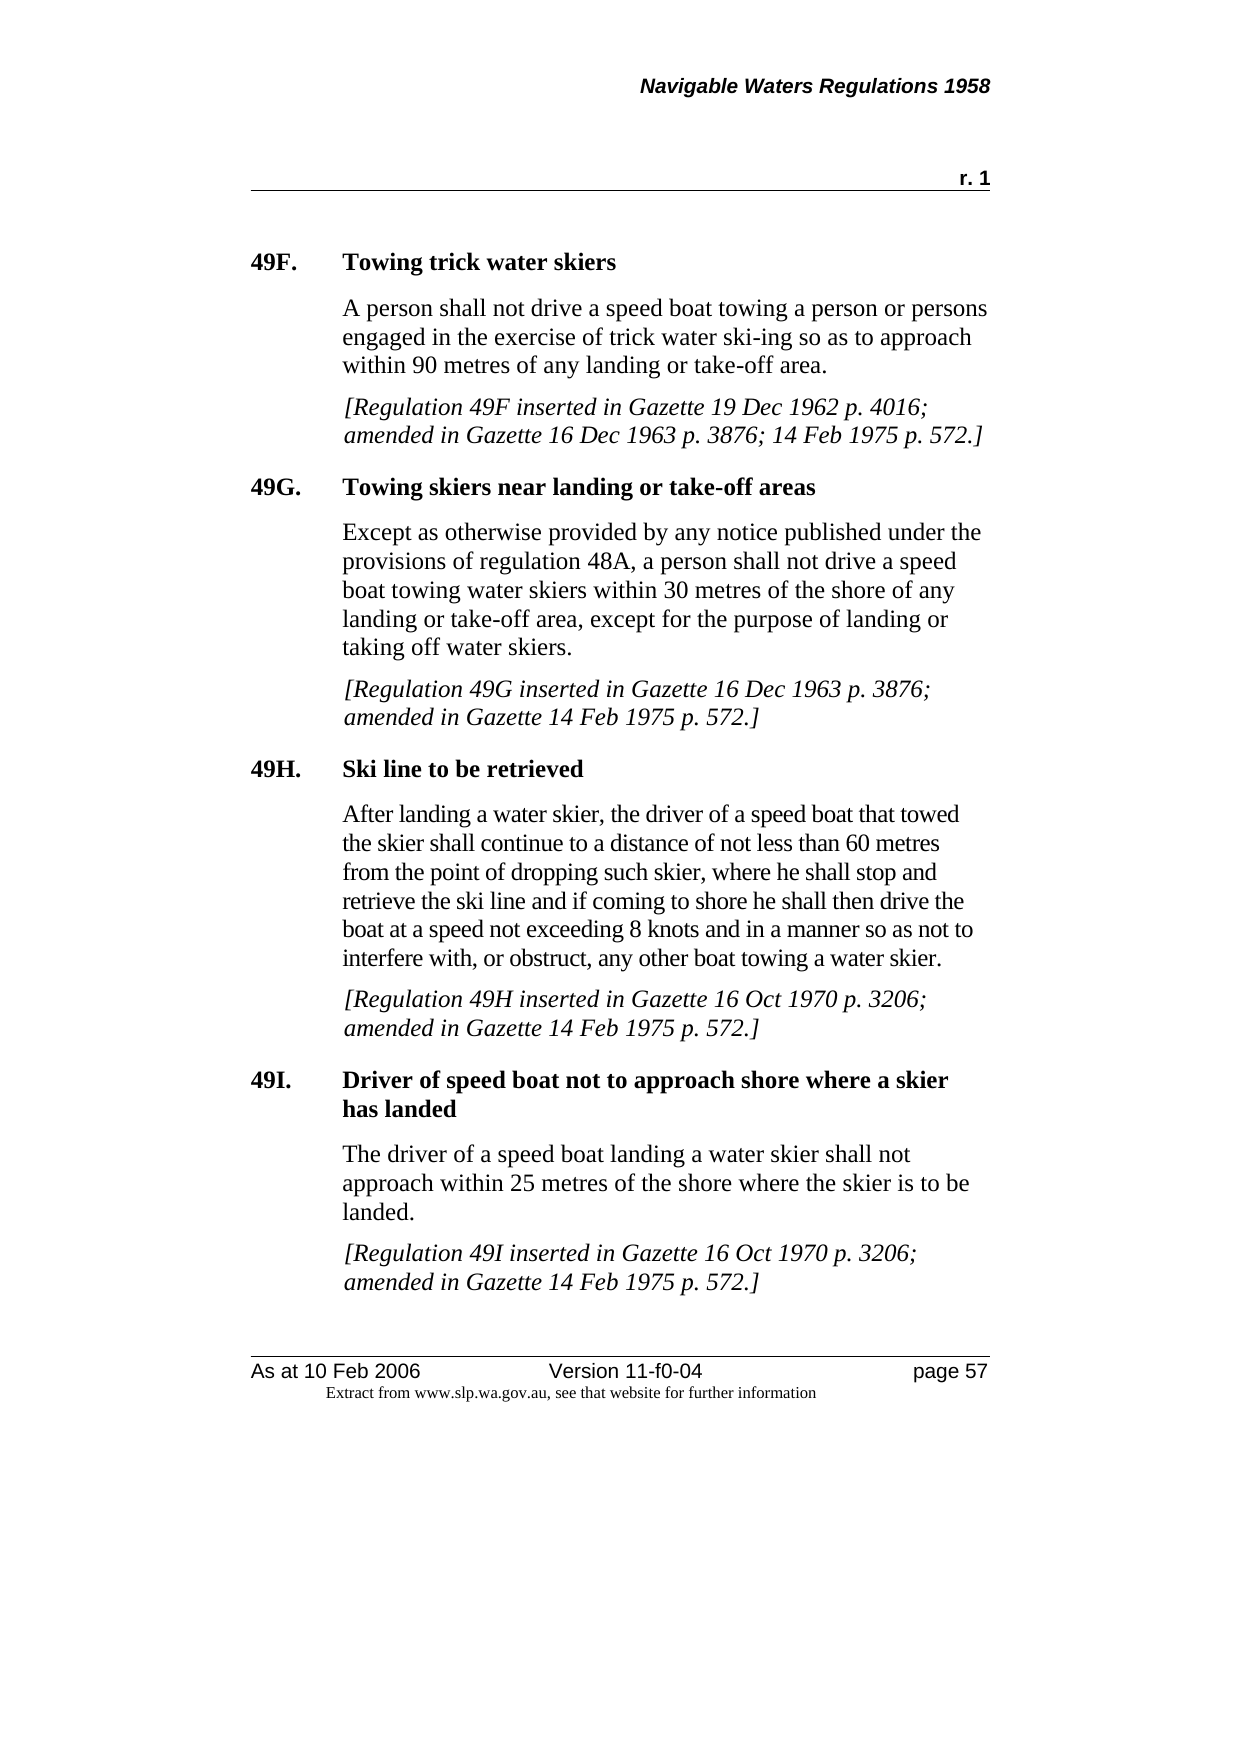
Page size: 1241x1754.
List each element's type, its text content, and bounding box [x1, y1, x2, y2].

subtitle 49G. Towing skiers near landing or take-off areas [251, 472, 990, 501]
subtitle 49I. Driver of speed boat not to approach shore where a skier has landed [251, 1065, 990, 1122]
text The driver of a speed boat landing a water skier shall not approach within 25 metres of the shore where the skier is to be landed. [251, 1139, 990, 1225]
text A person shall not drive a speed boat towing a person or persons engaged in the exercise of trick water ski-ing so as to approach within 90 metres of any landing or take-off area. [251, 293, 990, 379]
text [Regulation 49I inserted in Gazette 16 Oct 1970 p. 3206; amended in Gazette 14 Feb 1975 p. 572.] [251, 1238, 990, 1295]
text Except as otherwise provided by any notice published under the provisions of regulation 48A, a person shall not drive a speed boat towing water skiers within 30 metres of the shore of any landing or take-off area, except for the purpose of landing or taking off water skiers. [251, 517, 990, 661]
text After landing a water skier, the driver of a speed boat that towed the skier shall continue to a distance of not less than 60 metres from the point of dropping such skier, where he shall stop and retrieve the ski line and if coming to shore he shall then drive the boat at a speed not exceeding 8 knots and in a manner so as not to interfere with, or obstruct, any other boat towing a water skier. [251, 799, 990, 972]
subtitle 49F. Towing trick water skiers [251, 247, 990, 276]
text [Regulation 49G inserted in Gazette 16 Dec 1963 p. 3876; amended in Gazette 14 Feb 1975 p. 572.] [251, 674, 990, 731]
subtitle 49H. Ski line to be retrieved [251, 754, 990, 783]
text [Regulation 49F inserted in Gazette 19 Dec 1962 p. 4016; amended in Gazette 16 Dec 1963 p. 3876; 14 Feb 1975 p. 572.] [251, 392, 990, 449]
text [Regulation 49H inserted in Gazette 16 Oct 1970 p. 3206; amended in Gazette 14 Feb 1975 p. 572.] [251, 984, 990, 1042]
